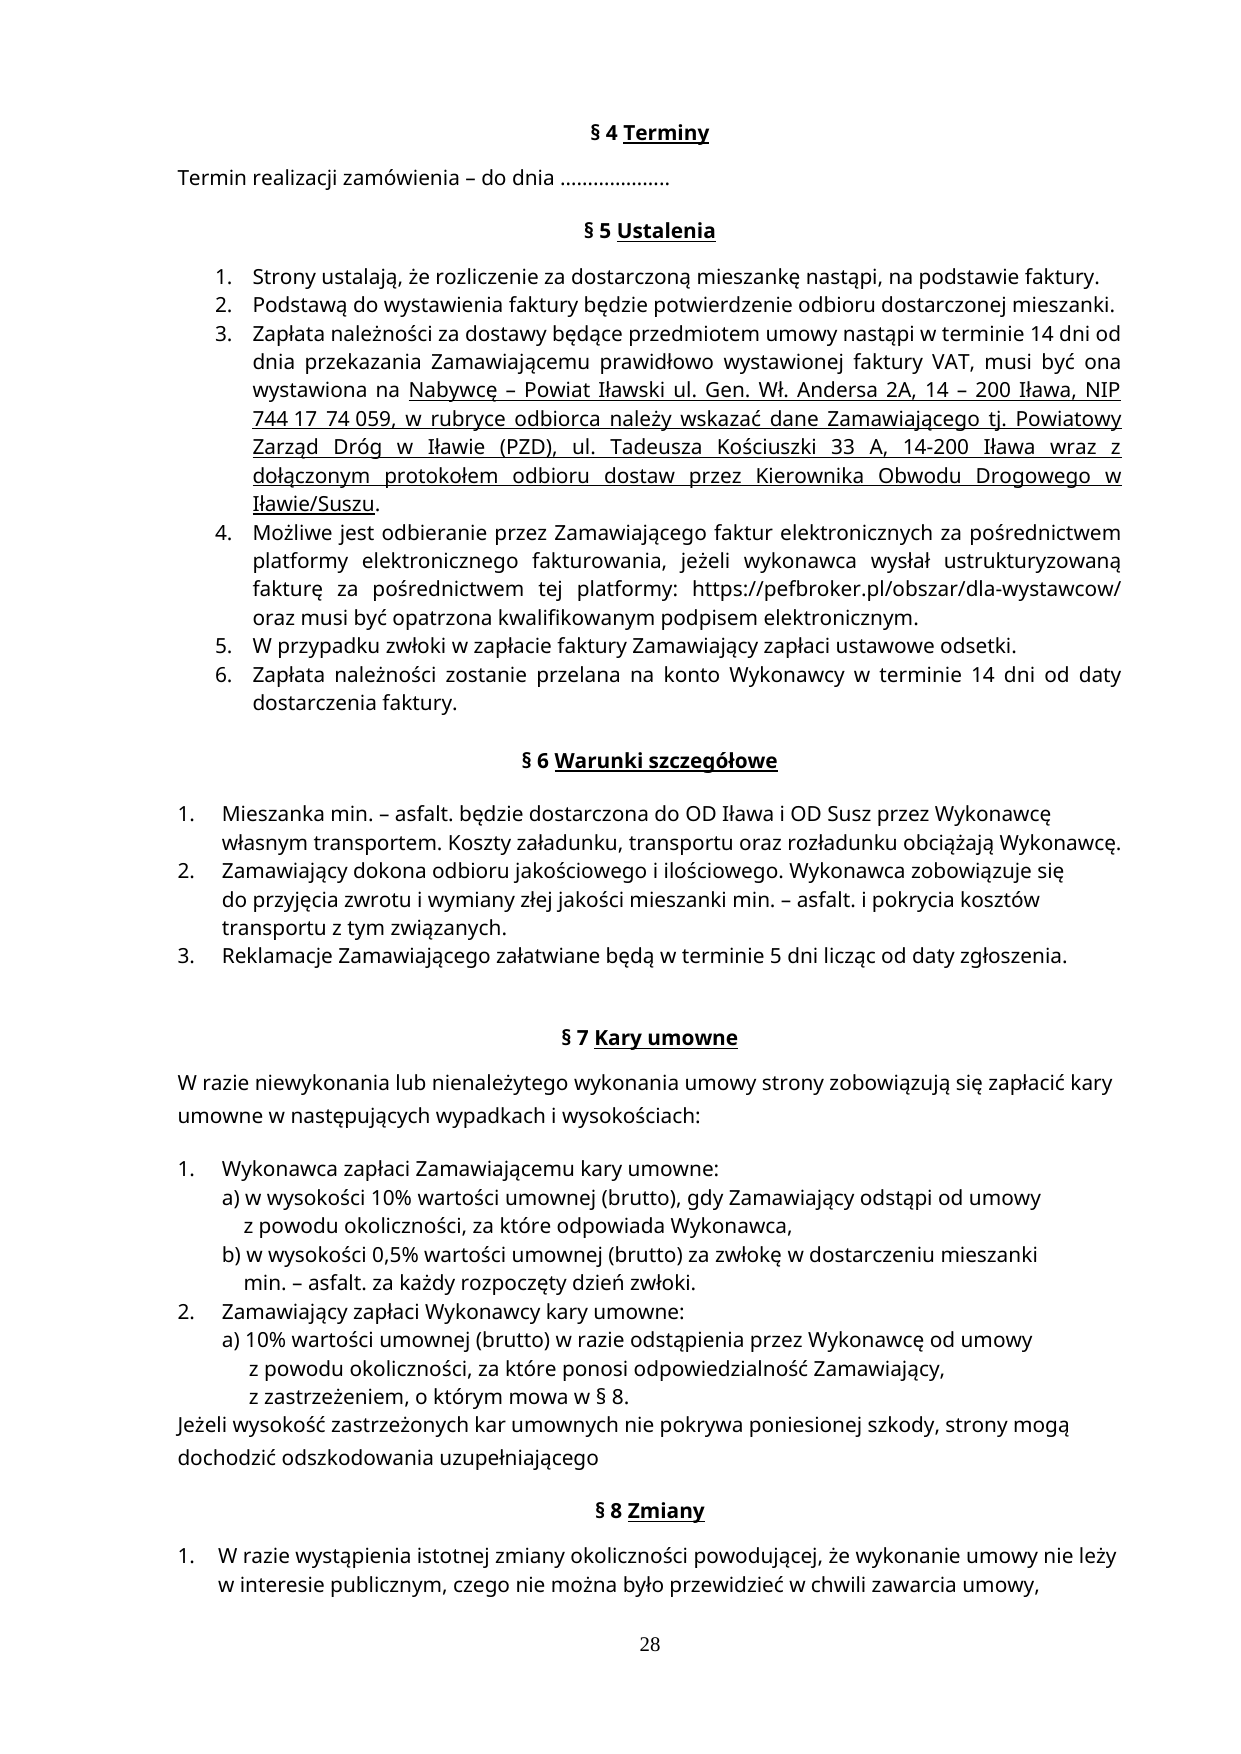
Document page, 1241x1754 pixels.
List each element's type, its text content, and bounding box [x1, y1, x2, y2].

list Strony ustalają, że rozliczenie za dostarczoną mieszankę nastąpi, na podstawie faktury. [215, 262, 1122, 290]
list Mieszanka min. – asfalt. będzie dostarczona do OD Iława i OD Susz przez Wykonawcę własnym transportem. Koszty załadunku, transportu oraz rozładunku obciążają Wykonawcę. [177, 799, 1122, 856]
text § 4 Terminy [177, 118, 1122, 147]
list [177, 1542, 1122, 1598]
text W razie niewykonania lub nienależytego wykonania umowy strony zobowiązują się zapłacić kary umowne w następujących wypadkach i wysokościach: [177, 1068, 1122, 1129]
list Podstawą do wystawienia faktury będzie potwierdzenie odbioru dostarczonej mieszanki. [215, 290, 1122, 319]
text § 6 Warunki szczegółowe [177, 746, 1122, 774]
text § 5 Ustalenia [177, 217, 1122, 245]
text Jeżeli wysokość zastrzeżonych kar umownych nie pokrywa poniesionej szkody, strony mogą dochodzić odszkodowania uzupełniającego [177, 1411, 1122, 1472]
text § 7 Kary umowne [177, 1023, 1122, 1052]
text Termin realizacji zamówienia – do dnia ……………….. [460, 163, 1122, 192]
list Zapłata należności za dostawy będące przedmiotem umowy nastąpi w terminie 14 dni od dnia przekazania Zamawiającemu prawidłowo wystawionej faktury VAT, musi być ona wystawiona na Nabywcę – Powiat Iławski ul. Gen. Wł. Andersa 2A, 14 – 200 Iława, NIP 744 17 74 059, w rubryce odbiorca należy wskazać dane Zamawiającego tj. Powiatowy Zarząd Dróg w Iławie (PZD), ul. Tadeusza Kościuszki 33 A, 14-200 Iława wraz z dołączonym protokołem odbioru dostaw przez Kierownika Obwodu Drogowego w Iławie/Suszu. [215, 319, 1122, 518]
list Reklamacje Zamawiającego załatwiane będą w terminie 5 dni licząc od daty zgłoszenia. [177, 942, 1122, 970]
list Możliwe jest odbieranie przez Zamawiającego faktur elektronicznych za pośrednictwem platformy elektronicznego fakturowania, jeżeli wykonawca wysłał ustrukturyzowaną fakturę za pośrednictwem tej platformy: https://pefbroker.pl/obszar/dla-wystawcow/ oraz musi być opatrzona kwalifikowanym podpisem elektronicznym. [215, 518, 1122, 631]
text Termin realizacji zamówienia – do dnia ……………….. [177, 163, 384, 192]
list Zamawiający zapłaci Wykonawcy kary umowne: a) 10% wartości umownej (brutto) w razie odstąpienia przez Wykonawcę od umowy z powodu okoliczności, za które ponosi odpowiedzialność Zamawiający, z zastrzeżeniem, o którym mowa w § 8. [177, 1297, 1122, 1411]
list Wykonawca zapłaci Zamawiającemu kary umowne: a) w wysokości 10% wartości umownej (brutto), gdy Zamawiający odstąpi od umowy z powodu okoliczności, za które odpowiada Wykonawca, b) w wysokości 0,5% wartości umownej (brutto) za zwłokę w dostarczeniu mieszanki min. – asfalt. za każdy rozpoczęty dzień zwłoki. [177, 1154, 1122, 1297]
list Zapłata należności zostanie przelana na konto Wykonawcy w terminie 14 dni od daty dostarczenia faktury. [215, 660, 1122, 717]
text § 8 Zmiany [177, 1497, 1122, 1525]
list W przypadku zwłoki w zapłacie faktury Zamawiający zapłaci ustawowe odsetki. [215, 631, 1122, 660]
list Zamawiający dokona odbioru jakościowego i ilościowego. Wykonawca zobowiązuje się do przyjęcia zwrotu i wymiany złej jakości mieszanki min. – asfalt. i pokrycia kosztów transportu z tym związanych. [177, 856, 1122, 942]
